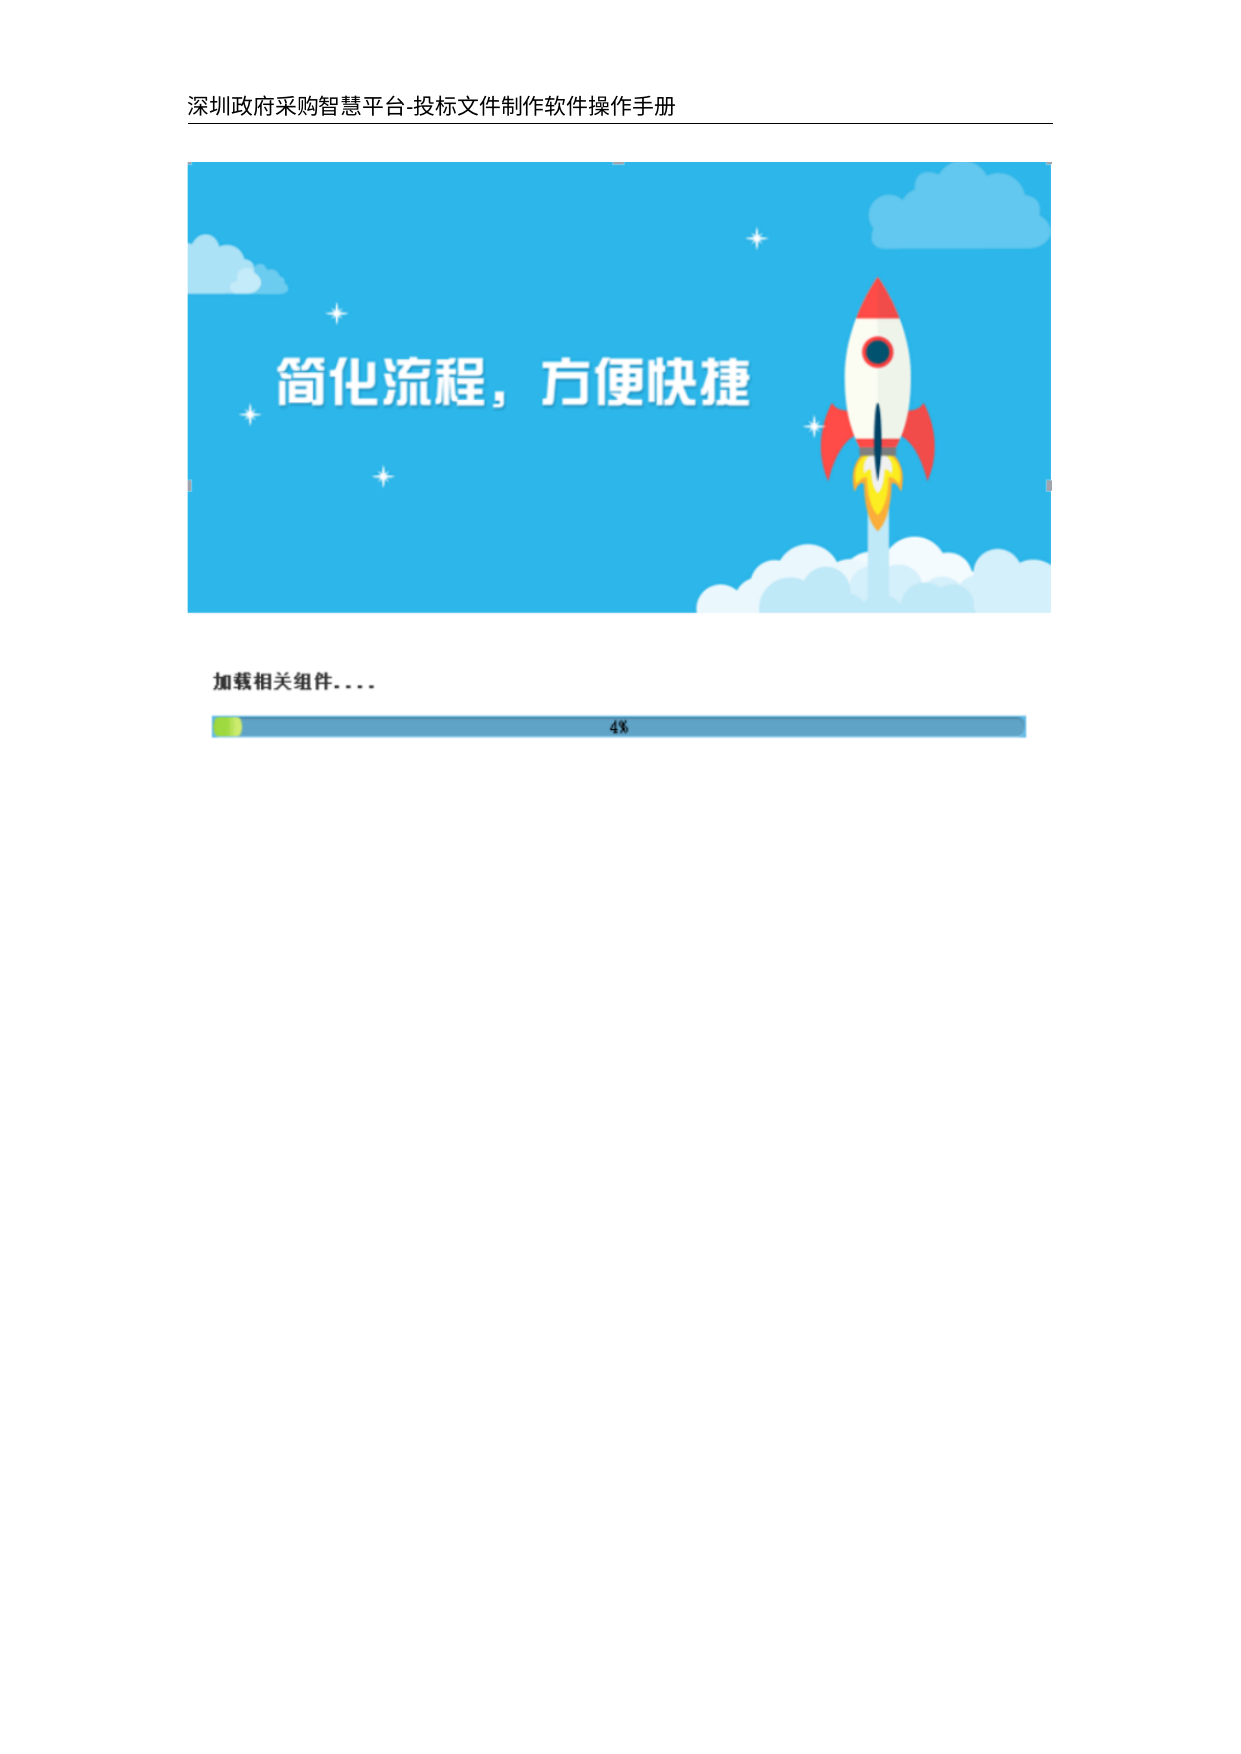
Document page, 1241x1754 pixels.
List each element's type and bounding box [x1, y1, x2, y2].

picture [187, 162, 1052, 801]
